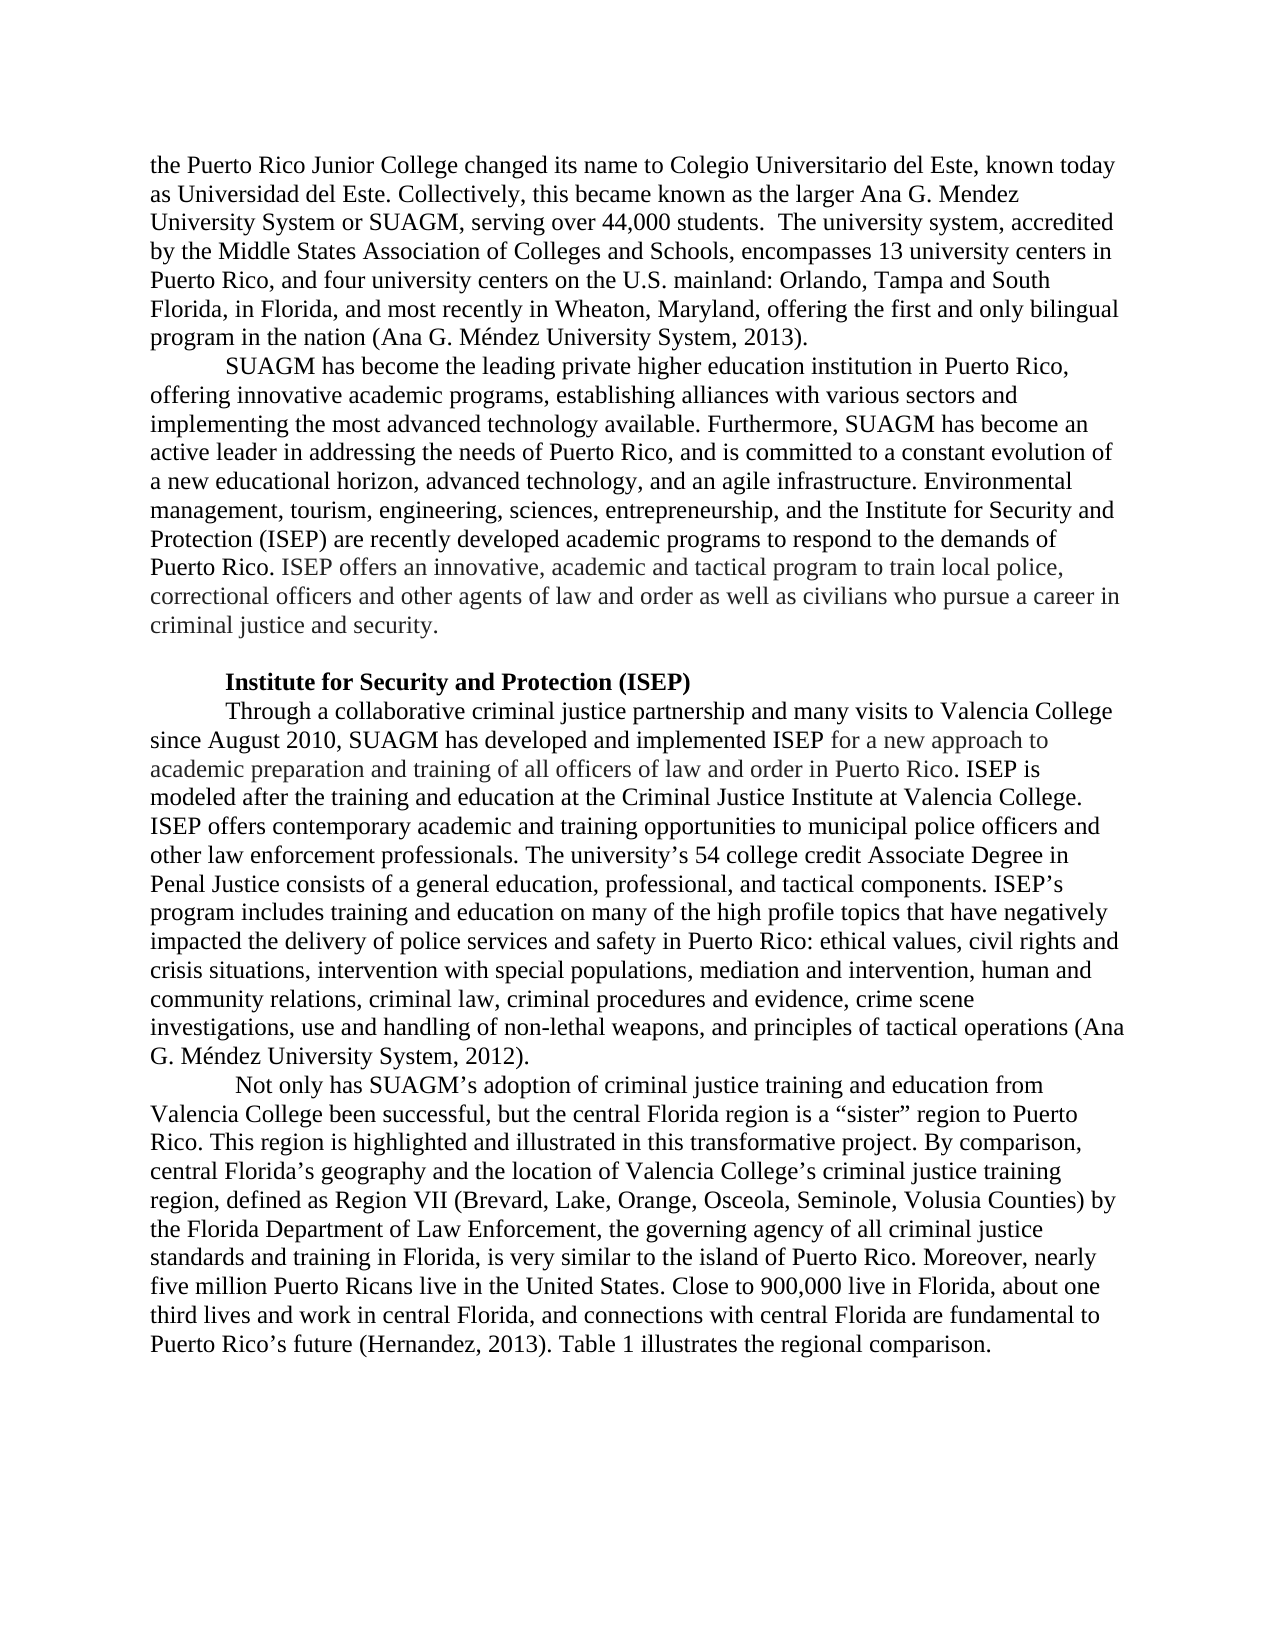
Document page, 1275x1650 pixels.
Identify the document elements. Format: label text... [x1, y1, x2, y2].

text SUAGM has become the leading private higher education institution in Puerto Rico, offering innovative academic programs, establishing alliances with various sectors and implementing the most advanced technology available. Furthermore, SUAGM has become an active leader in addressing the needs of Puerto Rico, and is committed to a constant evolution of a new educational horizon, advanced technology, and an agile infrastructure. Environmental management, tourism, engineering, sciences, entrepreneurship, and the Institute for Security and Protection (ISEP) are recently developed academic programs to respond to the demands of Puerto Rico. ISEP offers an innovative, academic and tactical program to train local police, correctional officers and other agents of law and order as well as civilians who pursue a career in criminal justice and security. [150, 351, 1125, 639]
text Institute for Security and Protection (ISEP) [150, 667, 1125, 696]
text Not only has SUAGM’s adoption of criminal justice training and education from Valencia College been successful, but the central Florida region is a “sister” region to Puerto Rico. This region is highlighted and illustrated in this transformative project. By comparison, central Florida’s geography and the location of Valencia College’s criminal justice training region, defined as Region VII (Brevard, Lake, Orange, Osceola, Seminole, Volusia Counties) by the Florida Department of Law Enforcement, the governing agency of all criminal justice standards and training in Florida, is very similar to the island of Puerto Rico. Moreover, nearly five million Puerto Ricans live in the United States. Close to 900,000 live in Florida, about one third lives and work in central Florida, and connections with central Florida are fundamental to Puerto Rico’s future (Hernandez, 2013). Table 1 illustrates the regional comparison. [150, 1070, 1125, 1357]
text Through a collaborative criminal justice partnership and many visits to Valencia College since August 2010, SUAGM has developed and implemented ISEP for a new approach to academic preparation and training of all officers of law and order in Puerto Rico. ISEP is modeled after the training and education at the Criminal Justice Institute at Valencia College. ISEP offers contemporary academic and training opportunities to municipal police officers and other law enforcement professionals. The university’s 54 college credit Associate Degree in Penal Justice consists of a general education, professional, and tactical components. ISEP’s program includes training and education on many of the high profile topics that have negatively impacted the delivery of police services and safety in Puerto Rico: ethical values, civil rights and crisis situations, intervention with special populations, mediation and intervention, human and community relations, criminal law, criminal procedures and evidence, crime scene investigations, use and handling of non-lethal weapons, and principles of tactical operations (Ana G. Méndez University System, 2012). [150, 696, 1125, 1070]
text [150, 150, 1125, 351]
